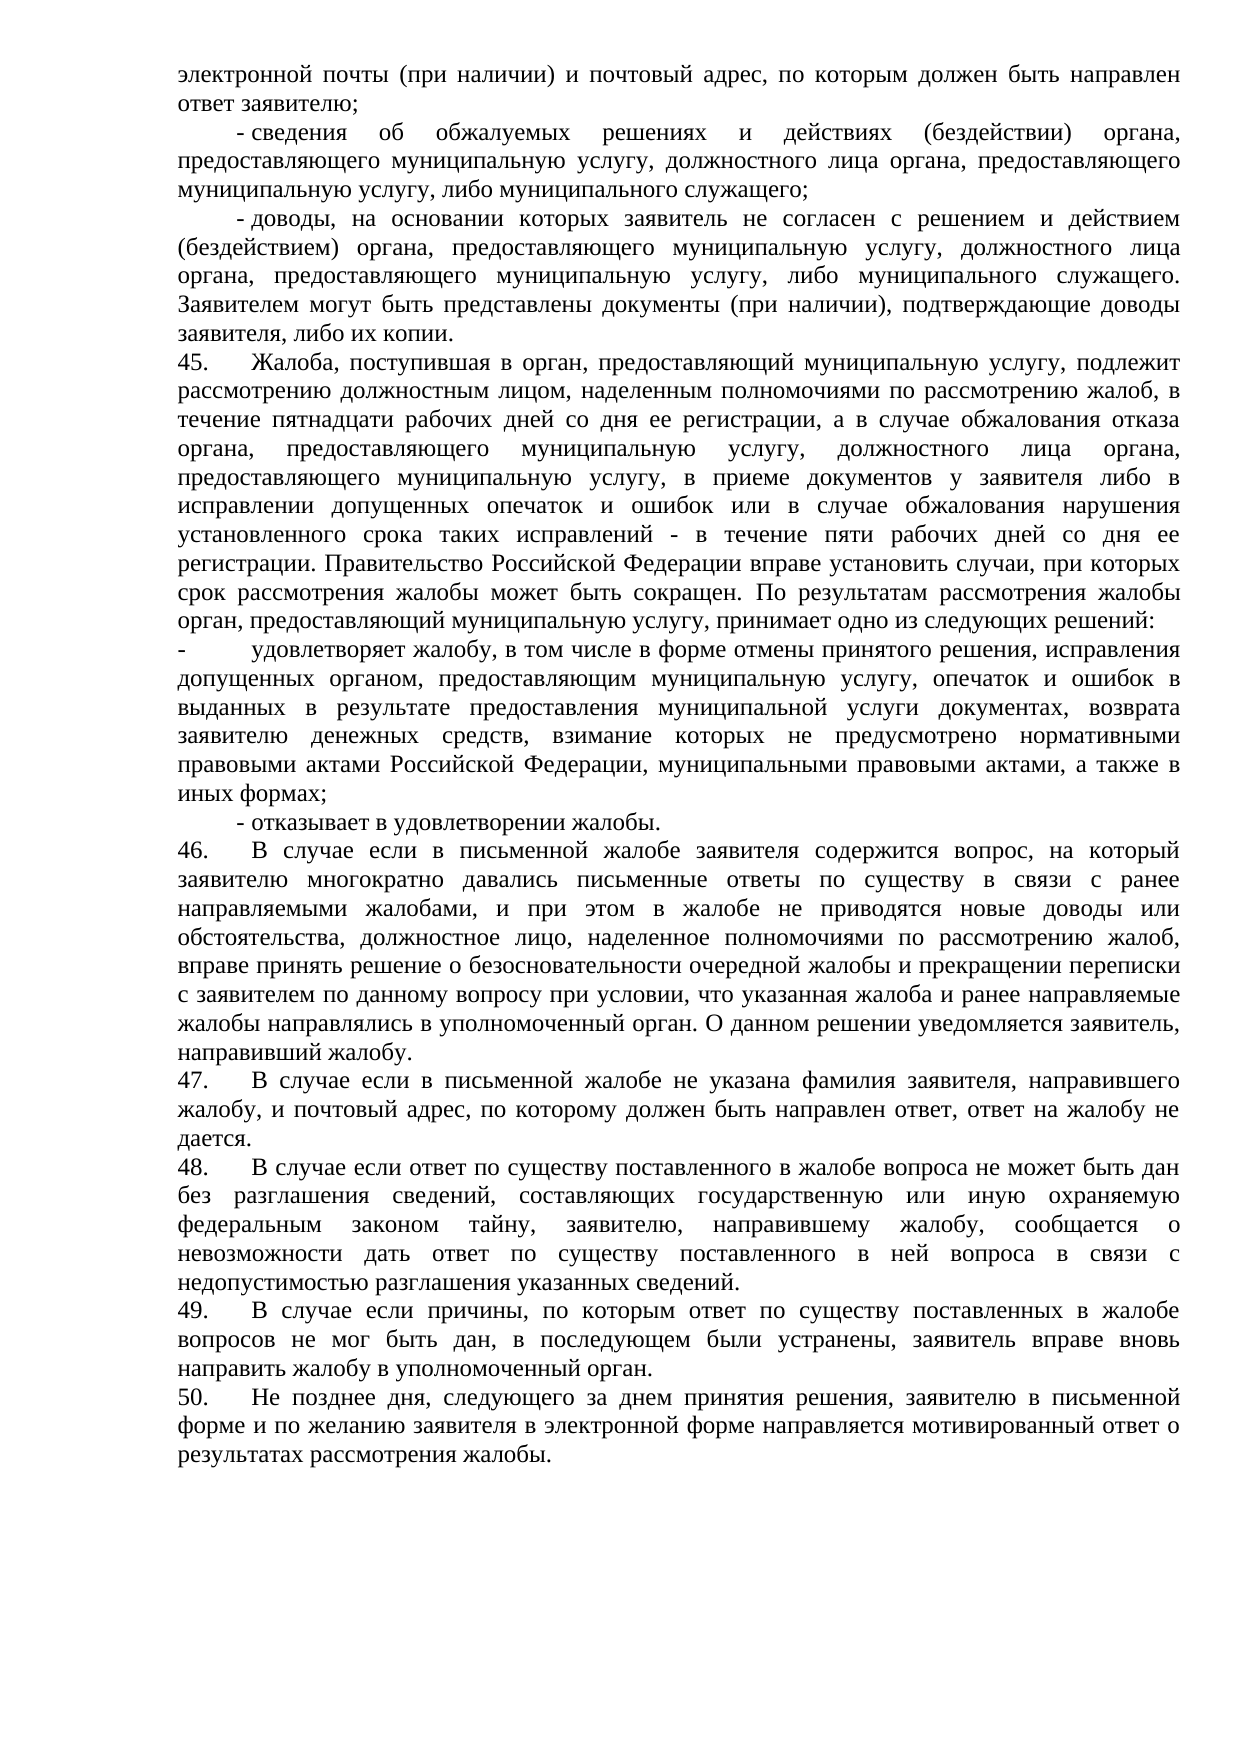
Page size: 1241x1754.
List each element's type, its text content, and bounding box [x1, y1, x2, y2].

list удовлетворяет жалобу, в том числе в форме отмены принятого решения, исправления допущенных органом, предоставляющим муниципальную услугу, опечаток и ошибок в выданных в результате предоставления муниципальной услуги документах, возврата заявителю денежных средств, взимание которых не предусмотрено нормативными правовыми актами Российской Федерации, муниципальными правовыми актами, а также в иных формах; [177, 634, 1181, 807]
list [177, 59, 1181, 117]
title В случае если ответ по существу поставленного в жалобе вопроса не может быть дан без разглашения сведений, составляющих государственную или иную охраняемую федеральным законом тайну, заявителю, направившему жалобу, сообщается о невозможности дать ответ по существу поставленного в ней вопроса в связи с недопустимостью разглашения указанных сведений. [177, 1152, 1181, 1295]
list отказывает в удовлетворении жалобы. [177, 807, 1181, 835]
title Жалоба, поступившая в орган, предоставляющий муниципальную услугу, подлежит рассмотрению должностным лицом, наделенным полномочиями по рассмотрению жалоб, в течение пятнадцати рабочих дней со дня ее регистрации, а в случае обжалования отказа органа, предоставляющего муниципальную услугу, должностного лица органа, предоставляющего муниципальную услугу, в приеме документов у заявителя либо в исправлении допущенных опечаток и ошибок или в случае обжалования нарушения установленного срока таких исправлений - в течение пяти рабочих дней со дня ее регистрации. Правительство Российской Федерации вправе установить случаи, при которых срок рассмотрения жалобы может быть сокращен. По результатам рассмотрения жалобы орган, предоставляющий муниципальную услугу, принимает одно из следующих решений: [177, 347, 1181, 634]
list доводы, на основании которых заявитель не согласен с решением и действием (бездействием) органа, предоставляющего муниципальную услугу, должностного лица органа, предоставляющего муниципальную услугу, либо муниципального служащего. Заявителем могут быть представлены документы (при наличии), подтверждающие доводы заявителя, либо их копии. [177, 203, 1181, 347]
list сведения об обжалуемых решениях и действиях (бездействии) органа, предоставляющего муниципальную услугу, должностного лица органа, предоставляющего муниципальную услугу, либо муниципального служащего; [177, 117, 1181, 203]
title В случае если в письменной жалобе заявителя содержится вопрос, на который заявителю многократно давались письменные ответы по существу в связи с ранее направляемыми жалобами, и при этом в жалобе не приводятся новые доводы или обстоятельства, должностное лицо, наделенное полномочиями по рассмотрению жалоб, вправе принять решение о безосновательности очередной жалобы и прекращении переписки с заявителем по данному вопросу при условии, что указанная жалоба и ранее направляемые жалобы направлялись в уполномоченный орган. О данном решении уведомляется заявитель, направивший жалобу. [177, 835, 1181, 1065]
title Не позднее дня, следующего за днем принятия решения, заявителю в письменной форме и по желанию заявителя в электронной форме направляется мотивированный ответ о результатах рассмотрения жалобы. [177, 1382, 1181, 1468]
title В случае если в письменной жалобе не указана фамилия заявителя, направившего жалобу, и почтовый адрес, по которому должен быть направлен ответ, ответ на жалобу не дается. [177, 1065, 1181, 1152]
title В случае если причины, по которым ответ по существу поставленных в жалобе вопросов не мог быть дан, в последующем были устранены, заявитель вправе вновь направить жалобу в уполномоченный орган. [177, 1295, 1181, 1382]
